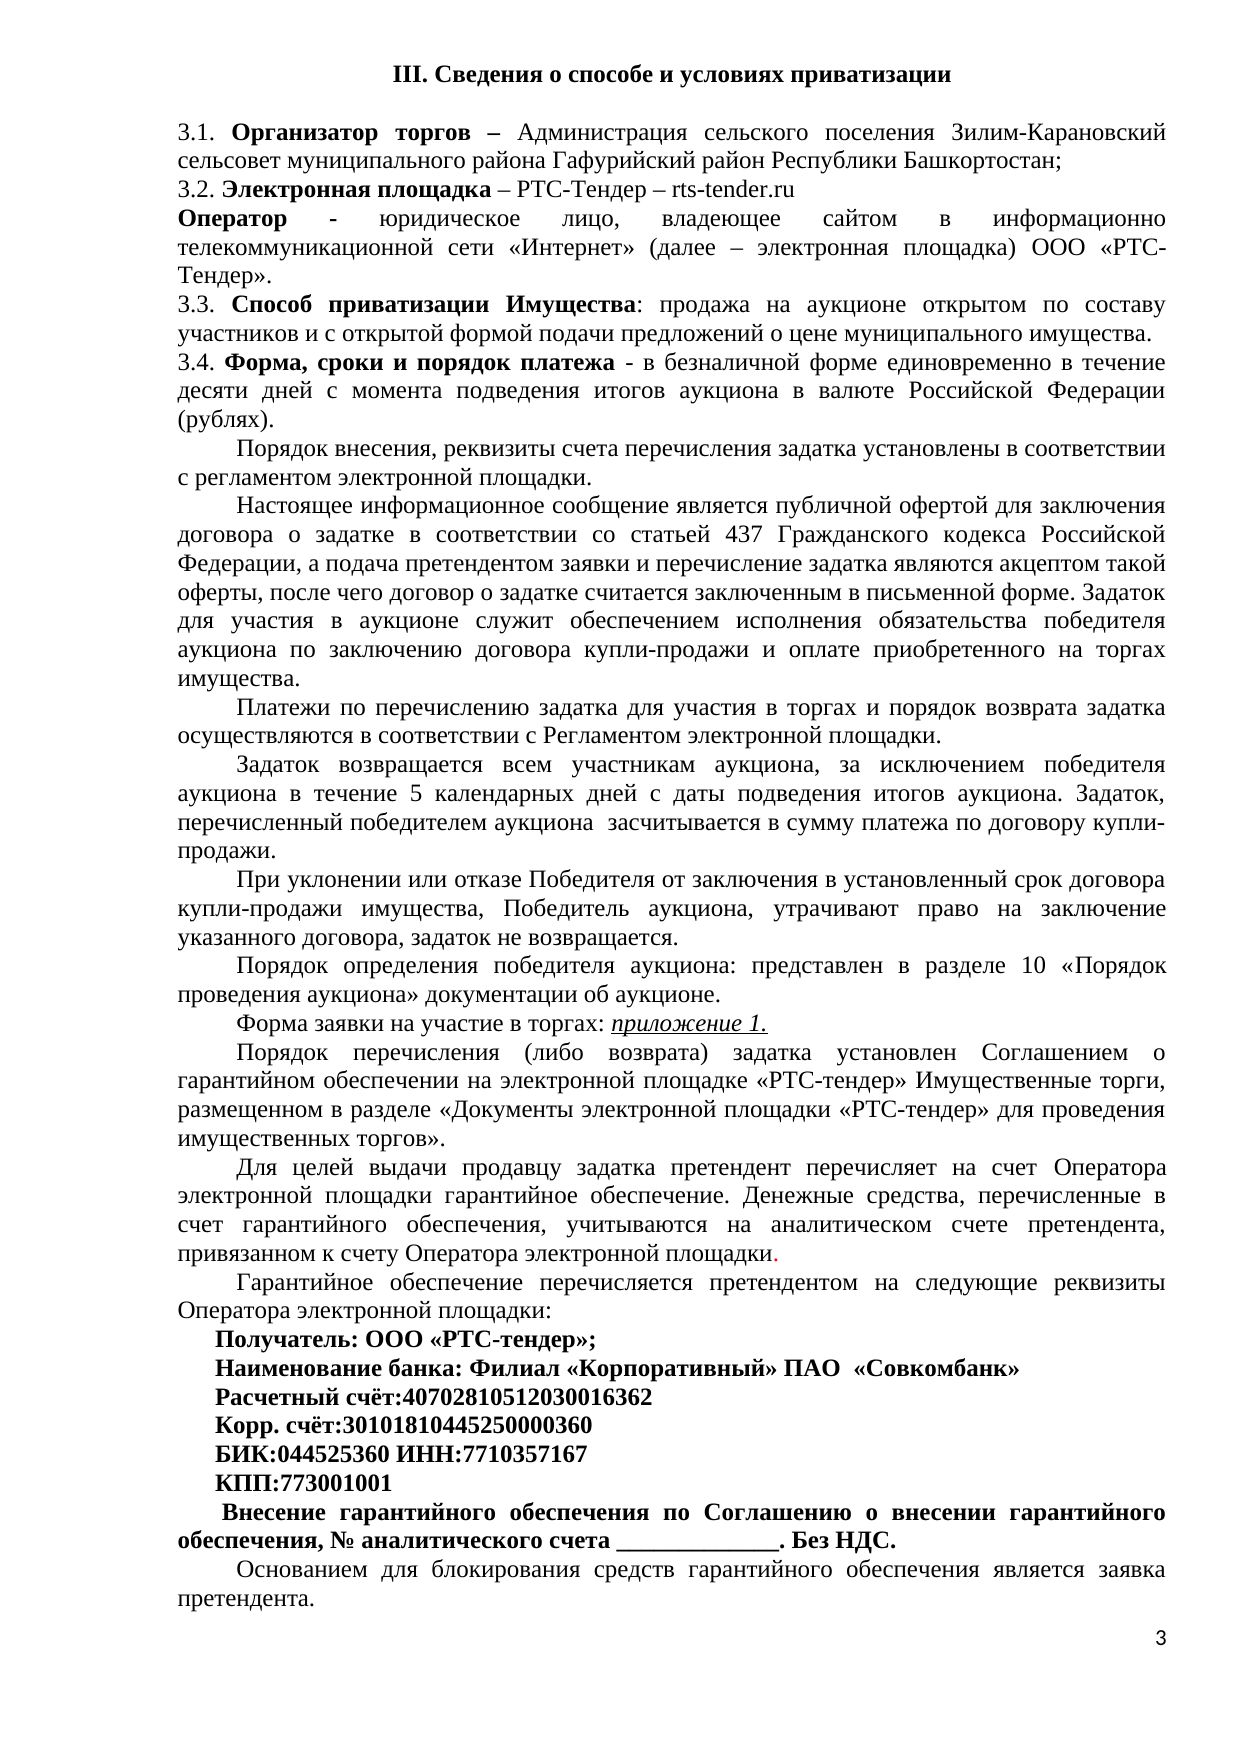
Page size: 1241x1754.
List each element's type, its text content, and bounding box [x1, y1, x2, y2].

text 3.4. Форма, сроки и порядок платежа - в безналичной форме единовременно в течение десяти дней с момента подведения итогов аукциона в валюте Российской Федерации (рублях). [177, 347, 1167, 433]
text III. Сведения о способе и условиях приватизации [177, 59, 1167, 88]
text Основанием для блокирования средств гарантийного обеспечения является заявка претендента. [177, 1554, 1167, 1612]
text Внесение гарантийного обеспечения по Соглашению о внесении гарантийного обеспечения, № аналитического счета _____________. Без НДС. [177, 1497, 1167, 1554]
text Оператор - юридическое лицо, владеющее сайтом в информационно телекоммуникационной сети «Интернет» (далее – электронная площадка) ООО «РТС-Тендер». [177, 203, 1167, 289]
text Задаток возвращается всем участникам аукциона, за исключением победителя аукциона в течение 5 календарных дней с даты подведения итогов аукциона. Задаток, перечисленный победителем аукциона засчитывается в сумму платежа по договору купли-продажи. [177, 749, 1167, 864]
text Платежи по перечислению задатка для участия в торгах и порядок возврата задатка осуществляются в соответствии с Регламентом электронной площадки. [177, 692, 1167, 749]
text БИК:044525360 ИНН:7710357167 [177, 1439, 1167, 1468]
text 3.3. Способ приватизации Имущества: продажа на аукционе открытом по составу участников и с открытой формой подачи предложений о цене муниципального имущества. [177, 289, 1167, 347]
text Порядок определения победителя аукциона: представлен в разделе 10 «Порядок проведения аукциона» документации об аукционе. [177, 950, 1167, 1008]
text Порядок перечисления (либо возврата) задатка установлен Соглашением о гарантийном обеспечении на электронной площадке «РТС-тендер» Имущественные торги, размещенном в разделе «Документы электронной площадки «РТС-тендер» для проведения имущественных торгов». [177, 1037, 1167, 1152]
text Получатель: ООО «РТС-тендер»; [177, 1324, 1167, 1353]
text Порядок внесения, реквизиты счета перечисления задатка установлены в соответствии с регламентом электронной площадки. [177, 433, 1167, 490]
text Настоящее информационное сообщение является публичной офертой для заключения договора о задатке в соответствии со статьей 437 Гражданского кодекса Российской Федерации, а подача претендентом заявки и перечисление задатка являются акцептом такой оферты, после чего договор о задатке считается заключенным в письменной форме. Задаток для участия в аукционе служит обеспечением исполнения обязательства победителя аукциона по заключению договора купли-продажи и оплате приобретенного на торгах имущества. [177, 490, 1167, 692]
text Для целей выдачи продавцу задатка претендент перечисляет на счет Оператора электронной площадки гарантийное обеспечение. Денежные средства, перечисленные в счет гарантийного обеспечения, учитываются на аналитическом счете претендента, привязанном к счету Оператора электронной площадки. [177, 1152, 1167, 1267]
text 3.1. Организатор торгов – Администрация сельского поселения Зилим-Карановский сельсовет муниципального района Гафурийский район Республики Башкортостан; [177, 117, 1167, 174]
text Расчетный счёт:40702810512030016362 [177, 1382, 1167, 1410]
text 3.2. Электронная площадка – РТС-Тендер – rts-tender.ru [177, 174, 1167, 203]
text Форма заявки на участие в торгах: приложение 1. [177, 1008, 1167, 1037]
text Корр. счёт:30101810445250000360 [177, 1410, 1167, 1439]
text Гарантийное обеспечение перечисляется претендентом на следующие реквизиты Оператора электронной площадки: [177, 1267, 1167, 1324]
text КПП:773001001 [177, 1468, 1167, 1497]
text При уклонении или отказе Победителя от заключения в установленный срок договора купли-продажи имущества, Победитель аукциона, утрачивают право на заключение указанного договора, задаток не возвращается. [177, 864, 1167, 950]
text Наименование банка: Филиал «Корпоративный» ПАО «Совкомбанк» [177, 1353, 1167, 1382]
